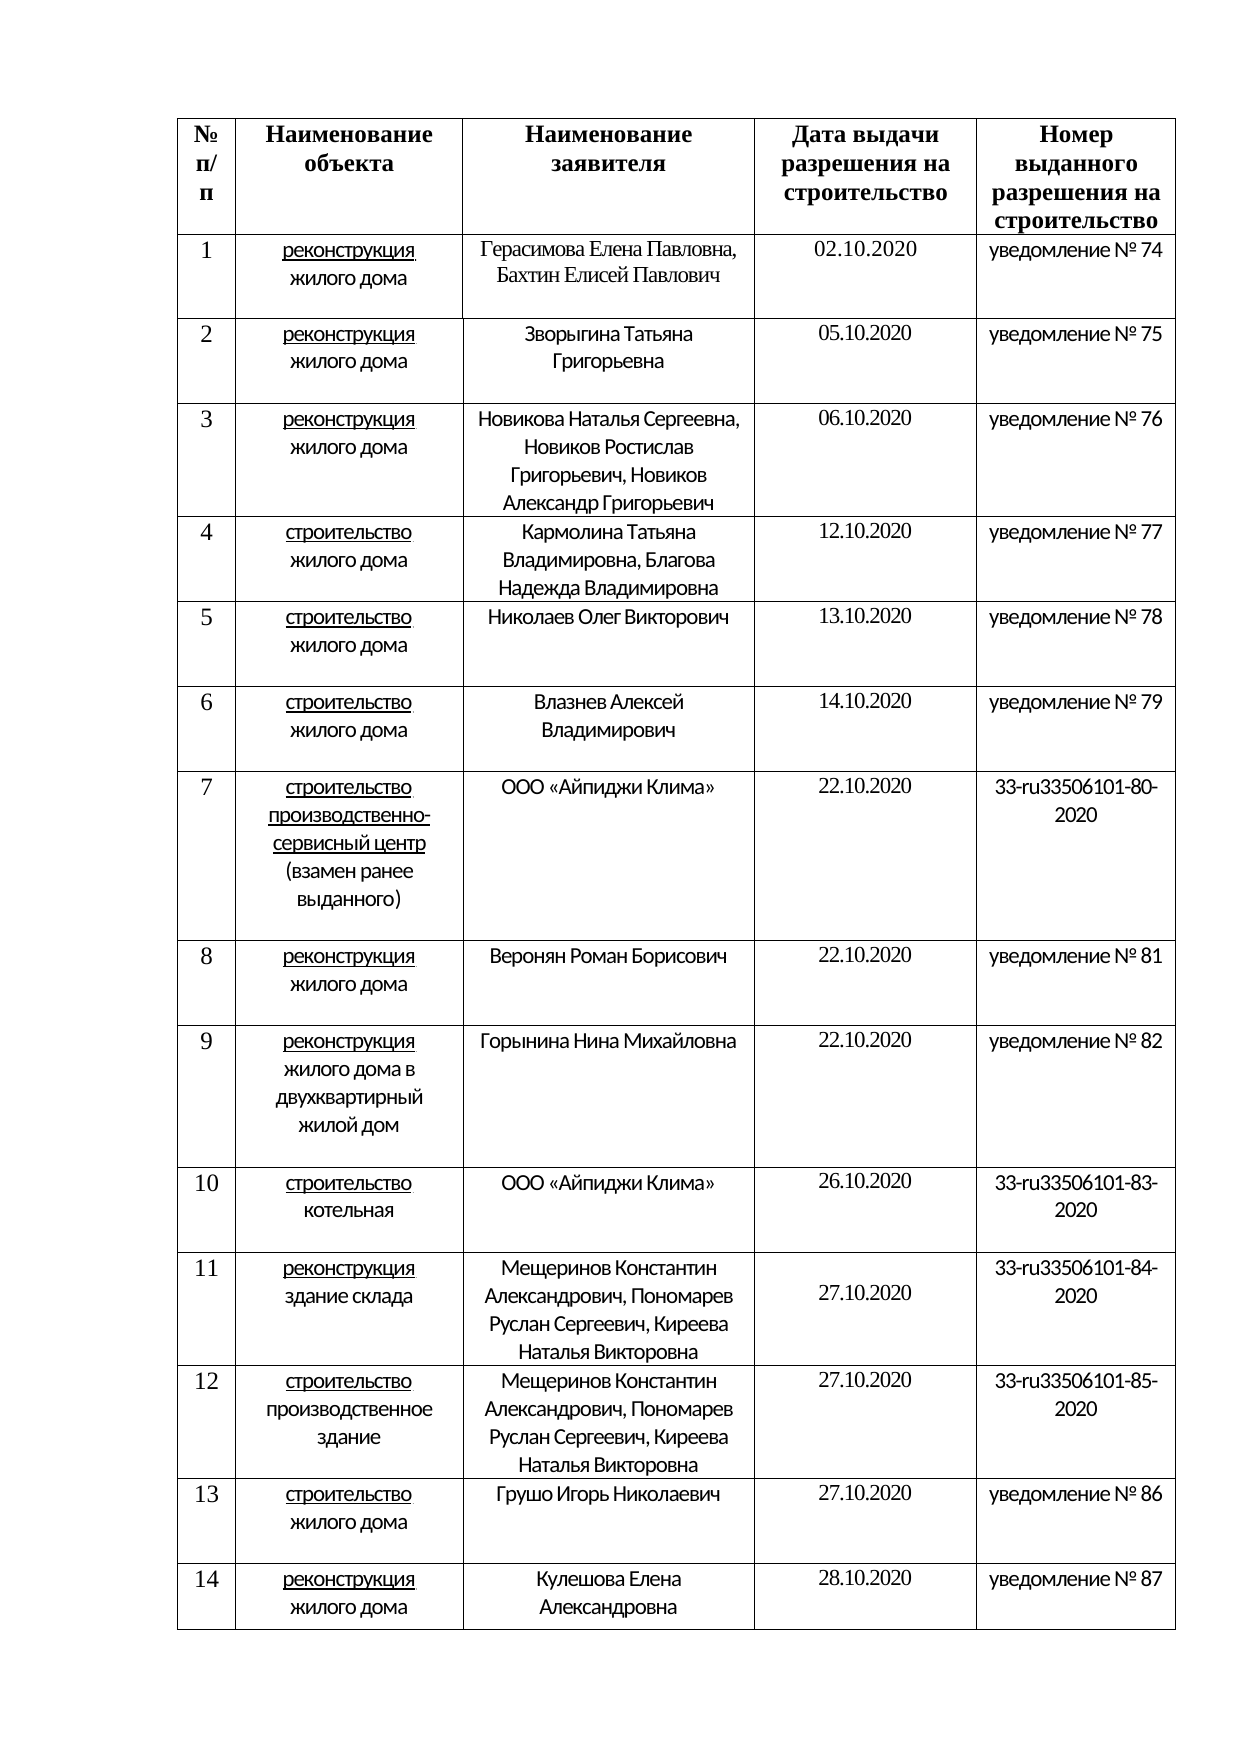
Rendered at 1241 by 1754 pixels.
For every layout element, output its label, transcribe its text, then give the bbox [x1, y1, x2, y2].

table_cell 05.10.2020 [755, 319, 976, 403]
table_cell Герасимова Елена Павловна, Бахтин Елисей Павлович [463, 235, 754, 318]
table_cell 33-ru33506101-80-2020 [977, 772, 1175, 940]
table_cell 22.10.2020 [755, 1026, 976, 1167]
table_cell 3 [178, 404, 235, 516]
table_cell уведомление № 76 [977, 404, 1175, 516]
table_cell реконструкция жилого дома [236, 319, 463, 403]
table_cell 12.10.2020 [755, 517, 976, 601]
table_cell Влазнев Алексей Владимирович [464, 687, 754, 771]
table_cell 7 [178, 772, 235, 940]
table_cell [464, 1564, 754, 1629]
table_cell реконструкция жилого дома [236, 404, 463, 516]
table_header № п/п [178, 119, 235, 234]
table_header Наименование заявителя [463, 119, 754, 234]
table_cell 5 [178, 602, 235, 686]
table_cell уведомление № 74 [977, 235, 1175, 318]
table_cell Мещеринов Константин Александрович, Пономарев Руслан Сергеевич, Киреева Наталья Викторовна [464, 1366, 754, 1478]
table_cell строительство производственное здание [236, 1366, 463, 1478]
table_cell 27.10.2020 [755, 1366, 976, 1478]
table_cell реконструкция жилого дома в двухквартирный жилой дом [236, 1026, 463, 1167]
table_cell строительство производственно-сервисный центр (взамен ранее выданного) [236, 772, 463, 940]
table_cell 26.10.2020 [755, 1168, 976, 1252]
table_cell уведомление № 82 [977, 1026, 1175, 1167]
table_cell 6 [178, 687, 235, 771]
table_cell уведомление № 77 [977, 517, 1175, 601]
table_cell 12 [178, 1366, 235, 1478]
table_cell ООО «Айпиджи Клима» [464, 1168, 754, 1252]
table_cell Веронян Роман Борисович [464, 941, 754, 1025]
table_cell 14.10.2020 [755, 687, 976, 771]
table_cell 9 [178, 1026, 235, 1167]
table_cell уведомление № 75 [977, 319, 1175, 403]
table_cell 33-ru33506101-85-2020 [977, 1366, 1175, 1478]
table_cell уведомление № 81 [977, 941, 1175, 1025]
table_cell реконструкция жилого дома [236, 235, 462, 318]
table_cell 14 [178, 1564, 235, 1629]
table_header Дата выдачи разрешения на строительство [755, 119, 976, 234]
table_cell уведомление № 87 [977, 1564, 1175, 1629]
table_cell Николаев Олег Викторович [464, 602, 754, 686]
table_cell реконструкция жилого дома [236, 941, 463, 1025]
table_cell 1 [178, 235, 235, 318]
table_cell реконструкция здание склада [236, 1253, 463, 1365]
table_cell 22.10.2020 [755, 772, 976, 940]
table_cell 28.10.2020 [755, 1564, 976, 1629]
table_cell 02.10.2020 [755, 235, 976, 318]
table_cell строительство котельная [236, 1168, 463, 1252]
table_cell 27.10.2020 [755, 1253, 976, 1365]
table_cell 06.10.2020 [755, 404, 976, 516]
table_header Номер выданного разрешения на строительство [977, 119, 1175, 234]
table_cell уведомление № 79 [977, 687, 1175, 771]
table_cell уведомление № 78 [977, 602, 1175, 686]
table_cell 33-ru33506101-83-2020 [977, 1168, 1175, 1252]
table_cell Зворыгина Татьяна Григорьевна [464, 319, 754, 403]
table_cell 8 [178, 941, 235, 1025]
table_cell 22.10.2020 [755, 941, 976, 1025]
table_cell 13 [178, 1479, 235, 1563]
table_cell Мещеринов Константин Александрович, Пономарев Руслан Сергеевич, Киреева Наталья Викторовна [464, 1253, 754, 1365]
table_cell строительство жилого дома [236, 602, 463, 686]
table_header Наименование объекта [236, 119, 462, 234]
table_cell Горынина Нина Михайловна [464, 1026, 754, 1167]
table_cell 10 [178, 1168, 235, 1252]
table_cell 2 [178, 319, 235, 403]
table_cell строительство жилого дома [236, 1479, 463, 1563]
table_cell 27.10.2020 [755, 1479, 976, 1563]
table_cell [236, 1564, 463, 1629]
table_cell 4 [178, 517, 235, 601]
table_cell строительство жилого дома [236, 517, 463, 601]
table_cell Кармолина Татьяна Владимировна, Благова Надежда Владимировна [464, 517, 754, 601]
table_cell уведомление № 86 [977, 1479, 1175, 1563]
table_cell Грушо Игорь Николаевич [464, 1479, 754, 1563]
table_cell 11 [178, 1253, 235, 1365]
table_cell 13.10.2020 [755, 602, 976, 686]
table_cell ООО «Айпиджи Клима» [464, 772, 754, 940]
table_cell Новикова Наталья Сергеевна, Новиков Ростислав Григорьевич, Новиков Александр Григорьевич [464, 404, 754, 516]
table_cell 33-ru33506101-84-2020 [977, 1253, 1175, 1365]
table_cell строительство жилого дома [236, 687, 463, 771]
